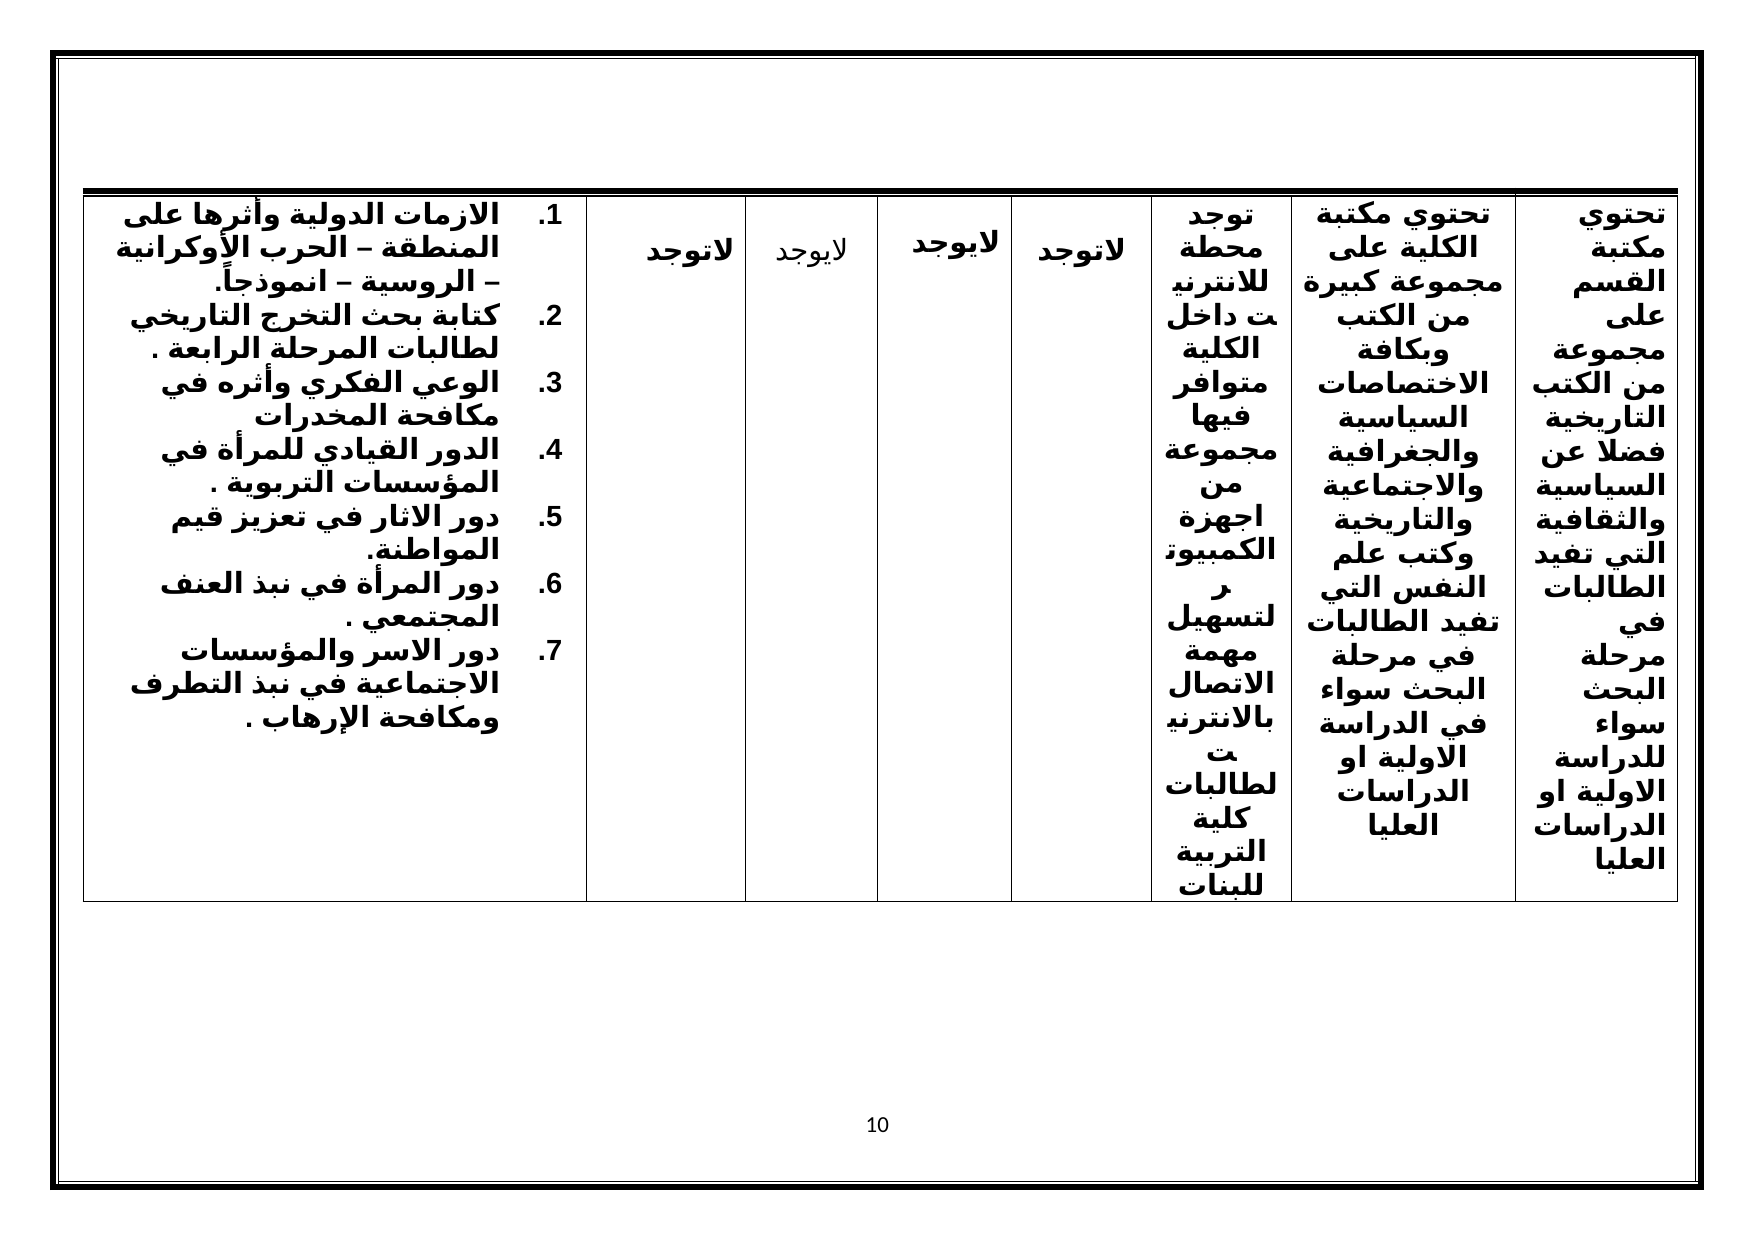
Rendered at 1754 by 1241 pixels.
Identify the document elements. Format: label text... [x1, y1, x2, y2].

table_cell لاتوجد [587, 197, 745, 901]
table_cell لايوجد [746, 197, 877, 901]
table_cell توجد محطة للانترنيت داخل الكلية متوافر فيها مجموعة من اجهزة الكمبيوتر لتسهيل مهمة الاتصال بالانترنيت لطالبات كلية التربية للبنات [1152, 197, 1291, 901]
table_cell لايوجد [878, 197, 1011, 901]
table_cell لاتوجد [1012, 197, 1151, 901]
table_cell تحتوي مكتبة القسم على مجموعة من الكتب التاريخية فضلا عن السياسية والثقافية التي تفيد الطالبات في مرحلة البحث سواء للدراسة الاولية او الدراسات العليا [1516, 197, 1677, 901]
table_cell الازمات الدولية وأثرها على المنطقة – الحرب الأوكرانية – الروسية – انموذجاً. كتابة بحث التخرج التاريخي لطالبات المرحلة الرابعة . الوعي الفكري وأثره في مكافحة المخدرات الدور القيادي للمرأة في المؤسسات التربوية . دور الاثار في تعزيز قيم المواطنة. دور المرأة في نبذ العنف المجتمعي . دور الاسر والمؤسسات الاجتماعية في نبذ التطرف ومكافحة الإرهاب . [84, 197, 586, 901]
table_cell تحتوي مكتبة الكلية على مجموعة كبيرة من الكتب وبكافة الاختصاصات السياسية والجغرافية والاجتماعية والتاريخية وكتب علم النفس التي تفيد الطالبات في مرحلة البحث سواء في الدراسة الاولية او الدراسات العليا [1292, 197, 1515, 901]
